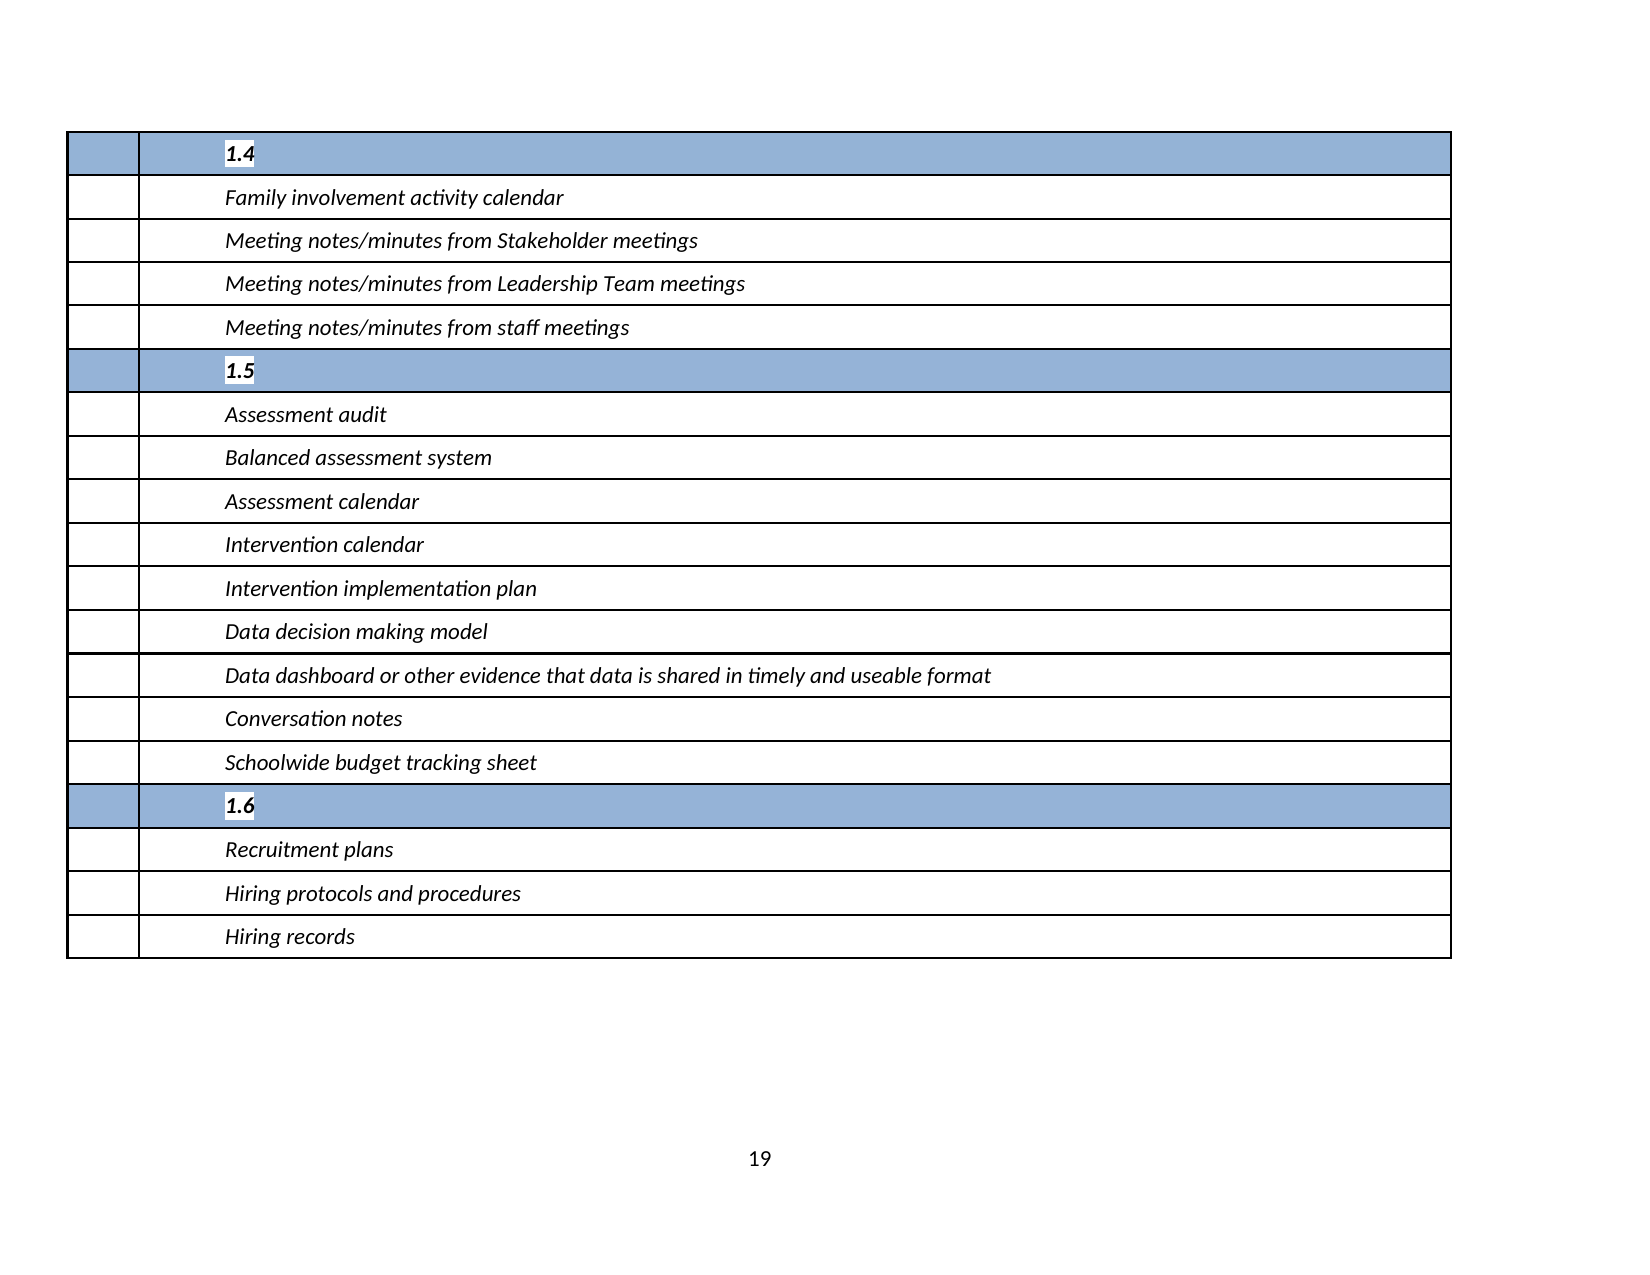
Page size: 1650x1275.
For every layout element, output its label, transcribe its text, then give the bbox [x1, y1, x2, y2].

table_cell 1.4 [140, 133, 1450, 174]
table_cell [69, 437, 138, 478]
table_cell Hiring records [140, 916, 1450, 957]
table_cell [69, 306, 138, 348]
table_cell [69, 393, 138, 435]
table_cell [69, 133, 138, 174]
table_cell Hiring protocols and procedures [140, 872, 1450, 914]
table_cell Conversation notes [140, 698, 1450, 739]
table_cell 1.6 [140, 785, 1450, 827]
table_cell Intervention calendar [140, 524, 1450, 565]
table_cell [69, 785, 138, 827]
table_cell Family involvement activity calendar [140, 176, 1450, 218]
table_cell Balanced assessment system [140, 437, 1450, 478]
table_cell Data decision making model [140, 611, 1450, 652]
table_cell [69, 872, 138, 914]
table_cell [69, 655, 138, 696]
table_cell [69, 829, 138, 870]
table_cell [69, 350, 138, 391]
table_cell Meeting notes/minutes from Leadership Team meetings [140, 263, 1450, 304]
table_cell [69, 524, 138, 565]
table_cell [69, 176, 138, 218]
table_cell Recruitment plans [140, 829, 1450, 870]
table_cell Meeting notes/minutes from staff meetings [140, 306, 1450, 348]
table_cell Intervention implementation plan [140, 567, 1450, 609]
table_cell [69, 220, 138, 261]
table_cell [69, 263, 138, 304]
table_cell [69, 611, 138, 652]
table_cell [69, 567, 138, 609]
table_cell [69, 480, 138, 522]
table_cell [69, 742, 138, 783]
table_cell Assessment audit [140, 393, 1450, 435]
table_cell 1.5 [140, 350, 1450, 391]
table_cell Assessment calendar [140, 480, 1450, 522]
table_cell [69, 698, 138, 739]
table_cell Meeting notes/minutes from Stakeholder meetings [140, 220, 1450, 261]
table_cell Data dashboard or other evidence that data is shared in timely and useable format [140, 655, 1450, 696]
table_cell [69, 916, 138, 957]
table_cell Schoolwide budget tracking sheet [140, 742, 1450, 783]
